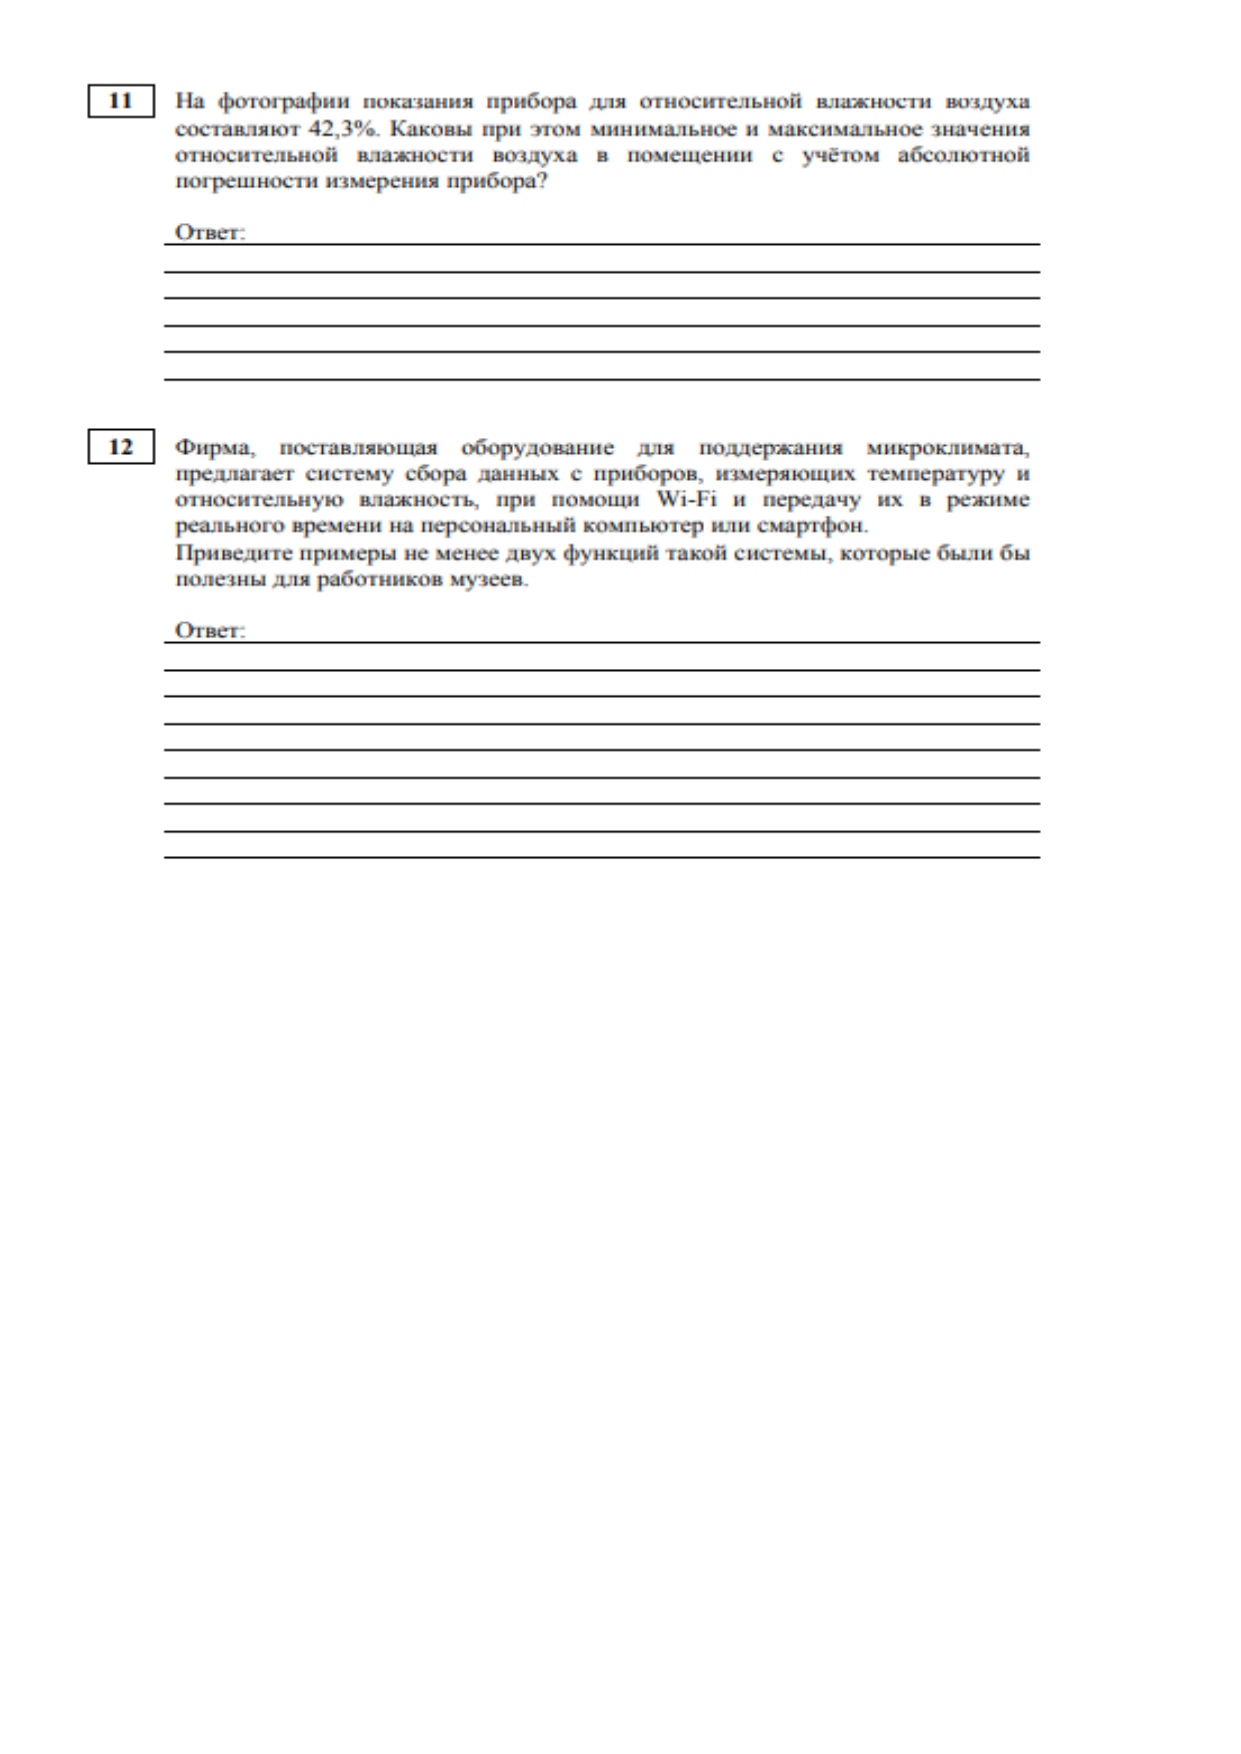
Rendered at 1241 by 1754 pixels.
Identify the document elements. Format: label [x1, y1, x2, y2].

picture [75, 75, 1074, 874]
